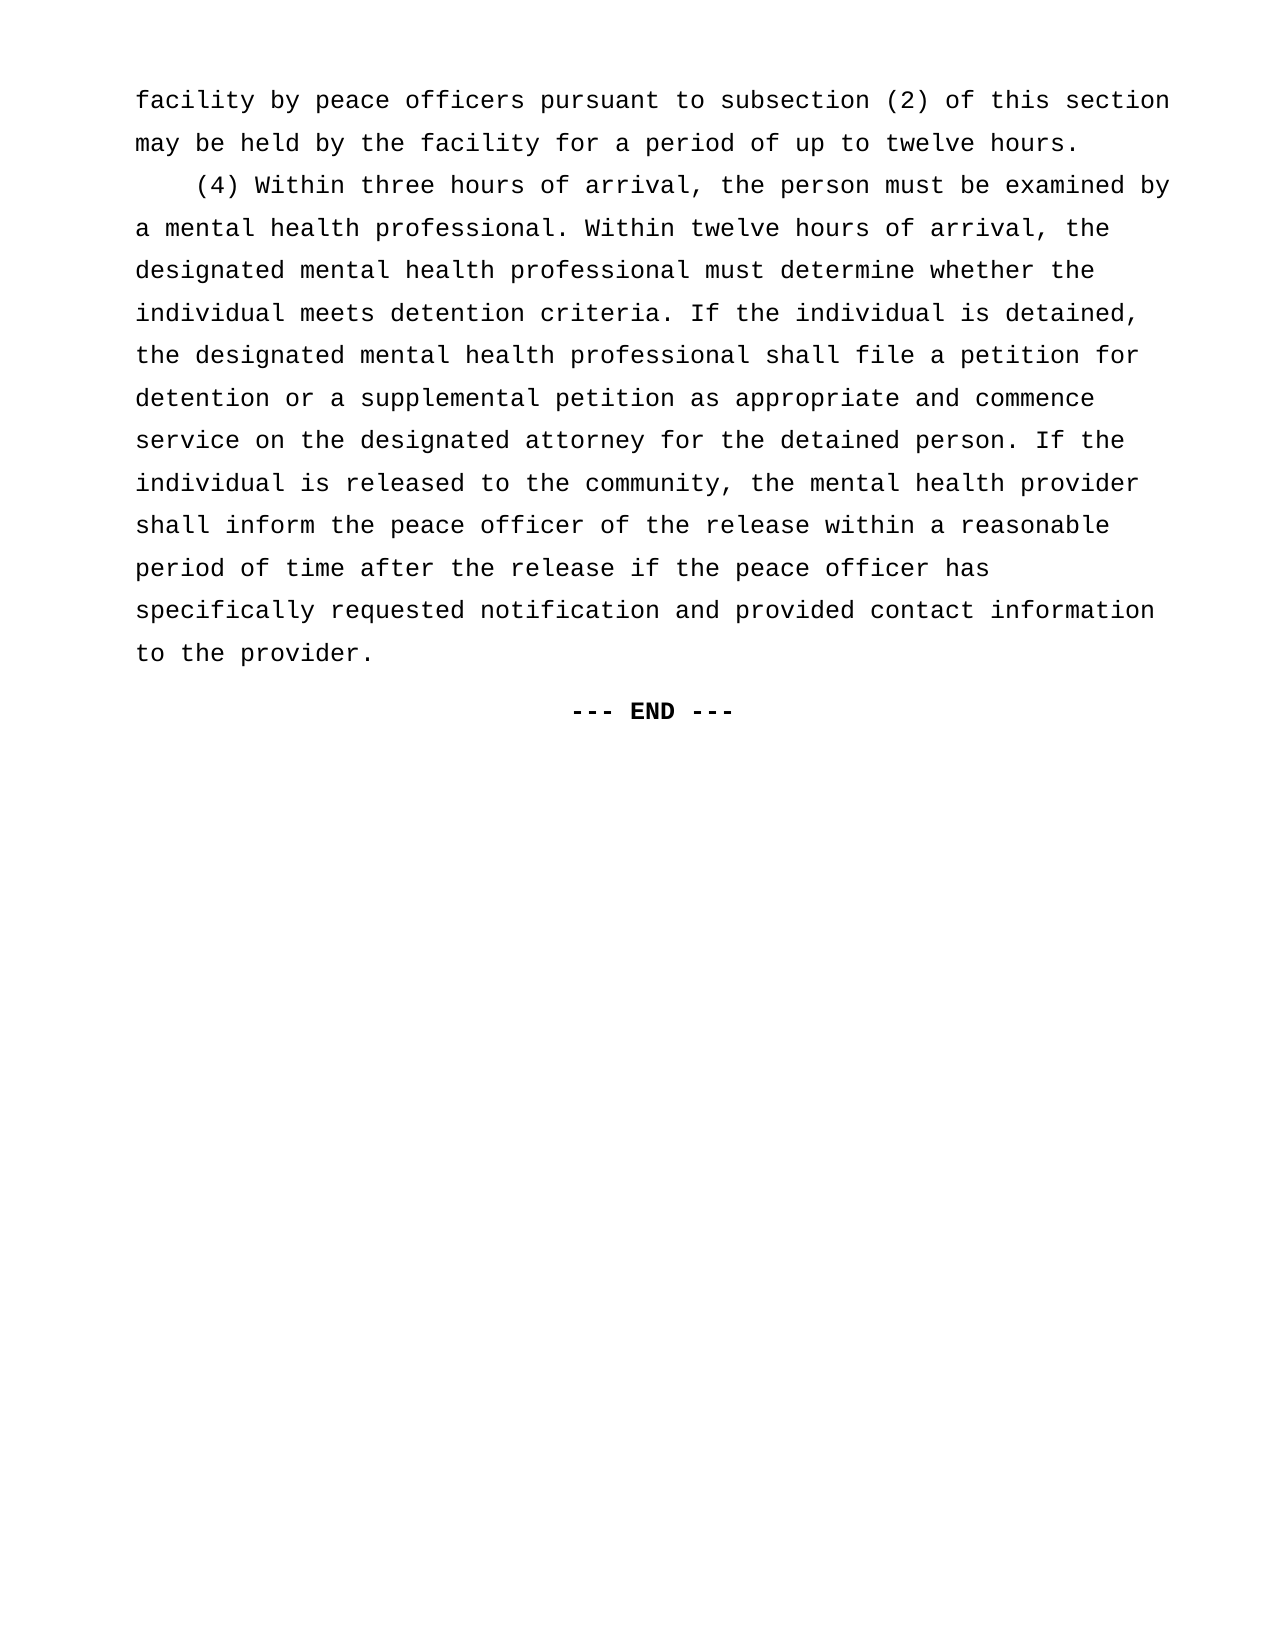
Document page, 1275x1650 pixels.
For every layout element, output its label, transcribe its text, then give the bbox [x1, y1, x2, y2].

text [135, 75, 1170, 160]
text --- END --- [135, 698, 1170, 727]
text (4) Within three hours of arrival, the person must be examined by a mental health professional. Within twelve hours of arrival, the designated mental health professional must determine whether the individual meets detention criteria. If the individual is detained, the designated mental health professional shall file a petition for detention or a supplemental petition as appropriate and commence service on the designated attorney for the detained person. If the individual is released to the community, the mental health provider shall inform the peace officer of the release within a reasonable period of time after the release if the peace officer has specifically requested notification and provided contact information to the provider. [135, 160, 1170, 670]
